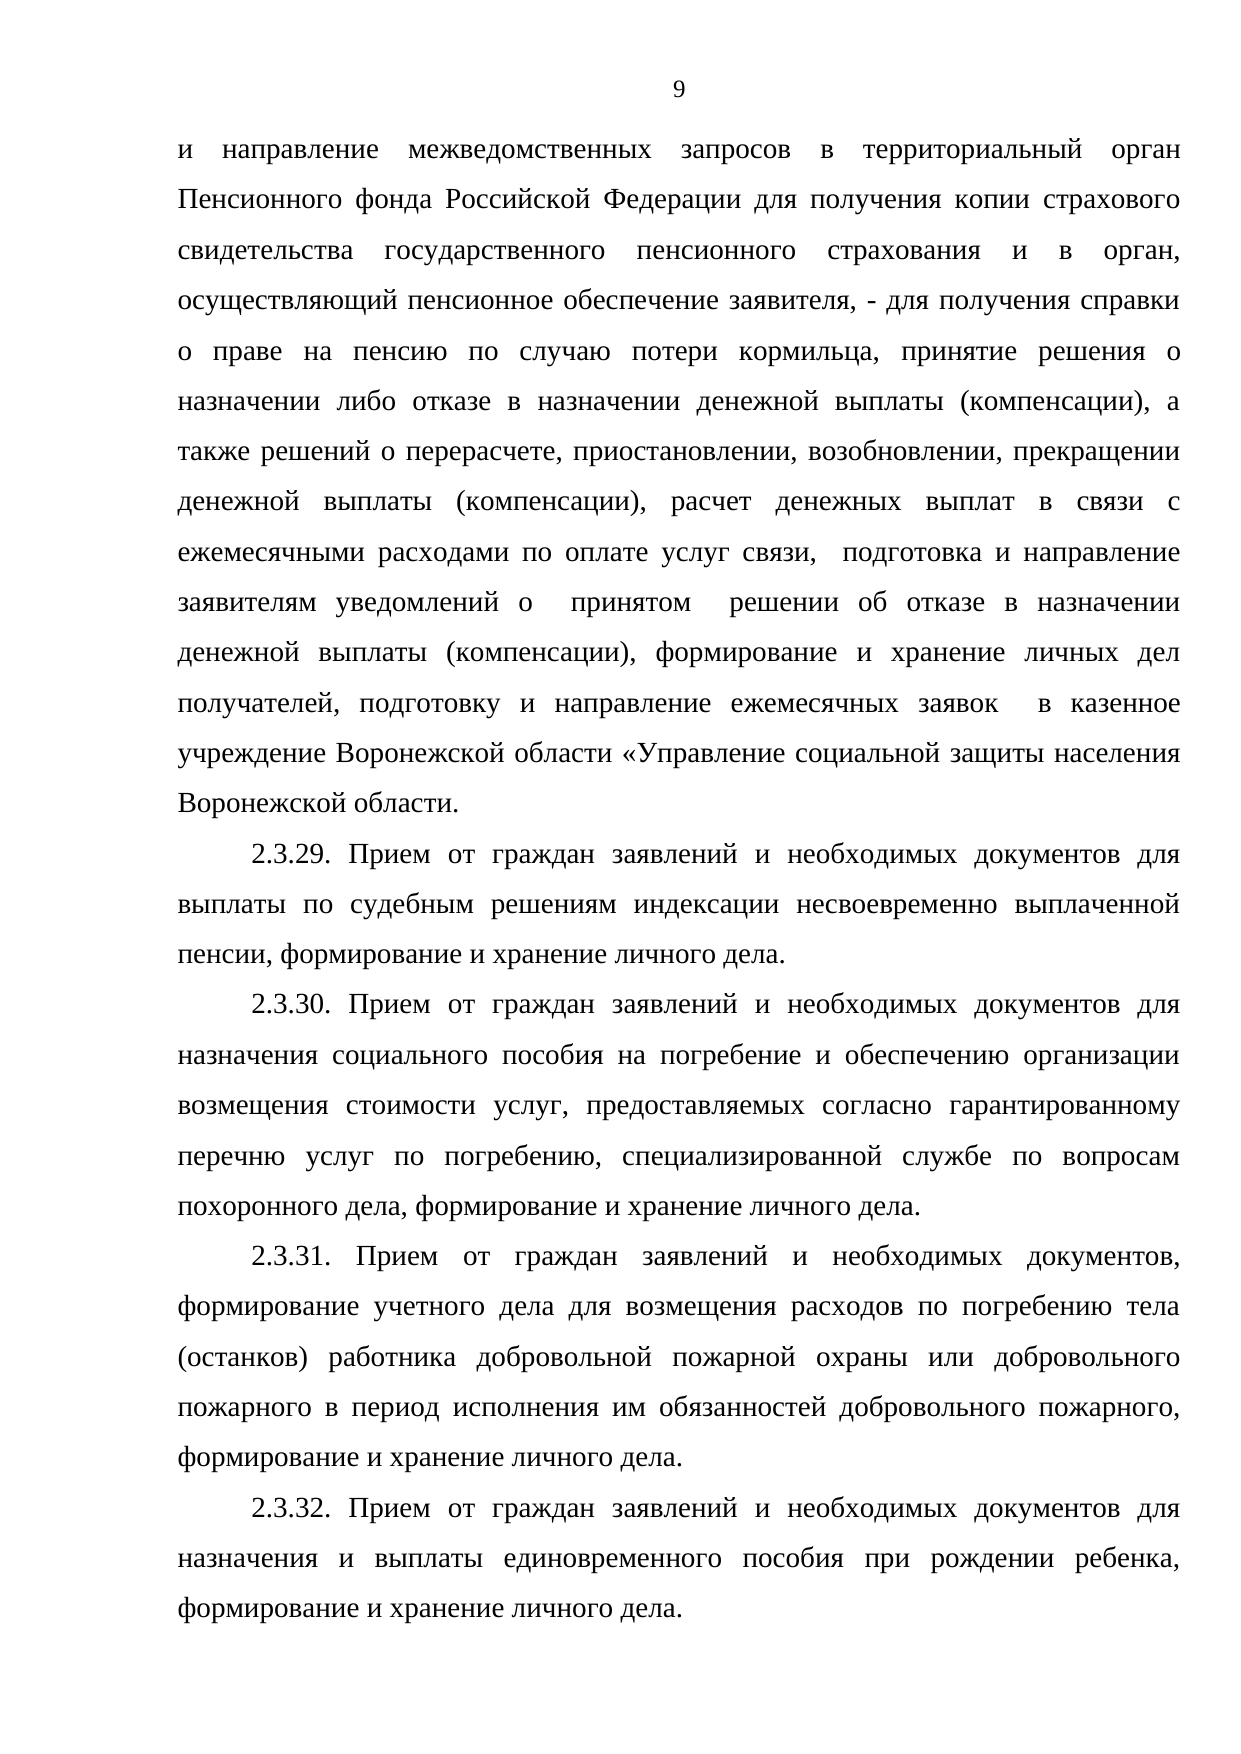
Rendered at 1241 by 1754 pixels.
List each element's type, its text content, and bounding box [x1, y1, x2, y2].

text 2.3.29. Прием от граждан заявлений и необходимых документов для выплаты по судебным решениям индексации несвоевременно выплаченной пенсии, формирование и хранение личного дела. [177, 836, 1181, 970]
text 2.3.31. Прием от граждан заявлений и необходимых документов, формирование учетного дела для возмещения расходов по погребению тела (останков) работника добровольной пожарной охраны или добровольного пожарного в период исполнения им обязанностей добровольного пожарного, формирование и хранение личного дела. [177, 1238, 1181, 1473]
text 2.3.30. Прием от граждан заявлений и необходимых документов для назначения социального пособия на погребение и обеспечению организации возмещения стоимости услуг, предоставляемых согласно гарантированному перечню услуг по погребению, специализированной службе по вопросам похоронного дела, формирование и хранение личного дела. [177, 987, 1181, 1221]
text 2.3.32. Прием от граждан заявлений и необходимых документов для назначения и выплаты единовременного пособия при рождении ребенка, формирование и хранение личного дела. [177, 1490, 1181, 1624]
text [177, 131, 1181, 819]
